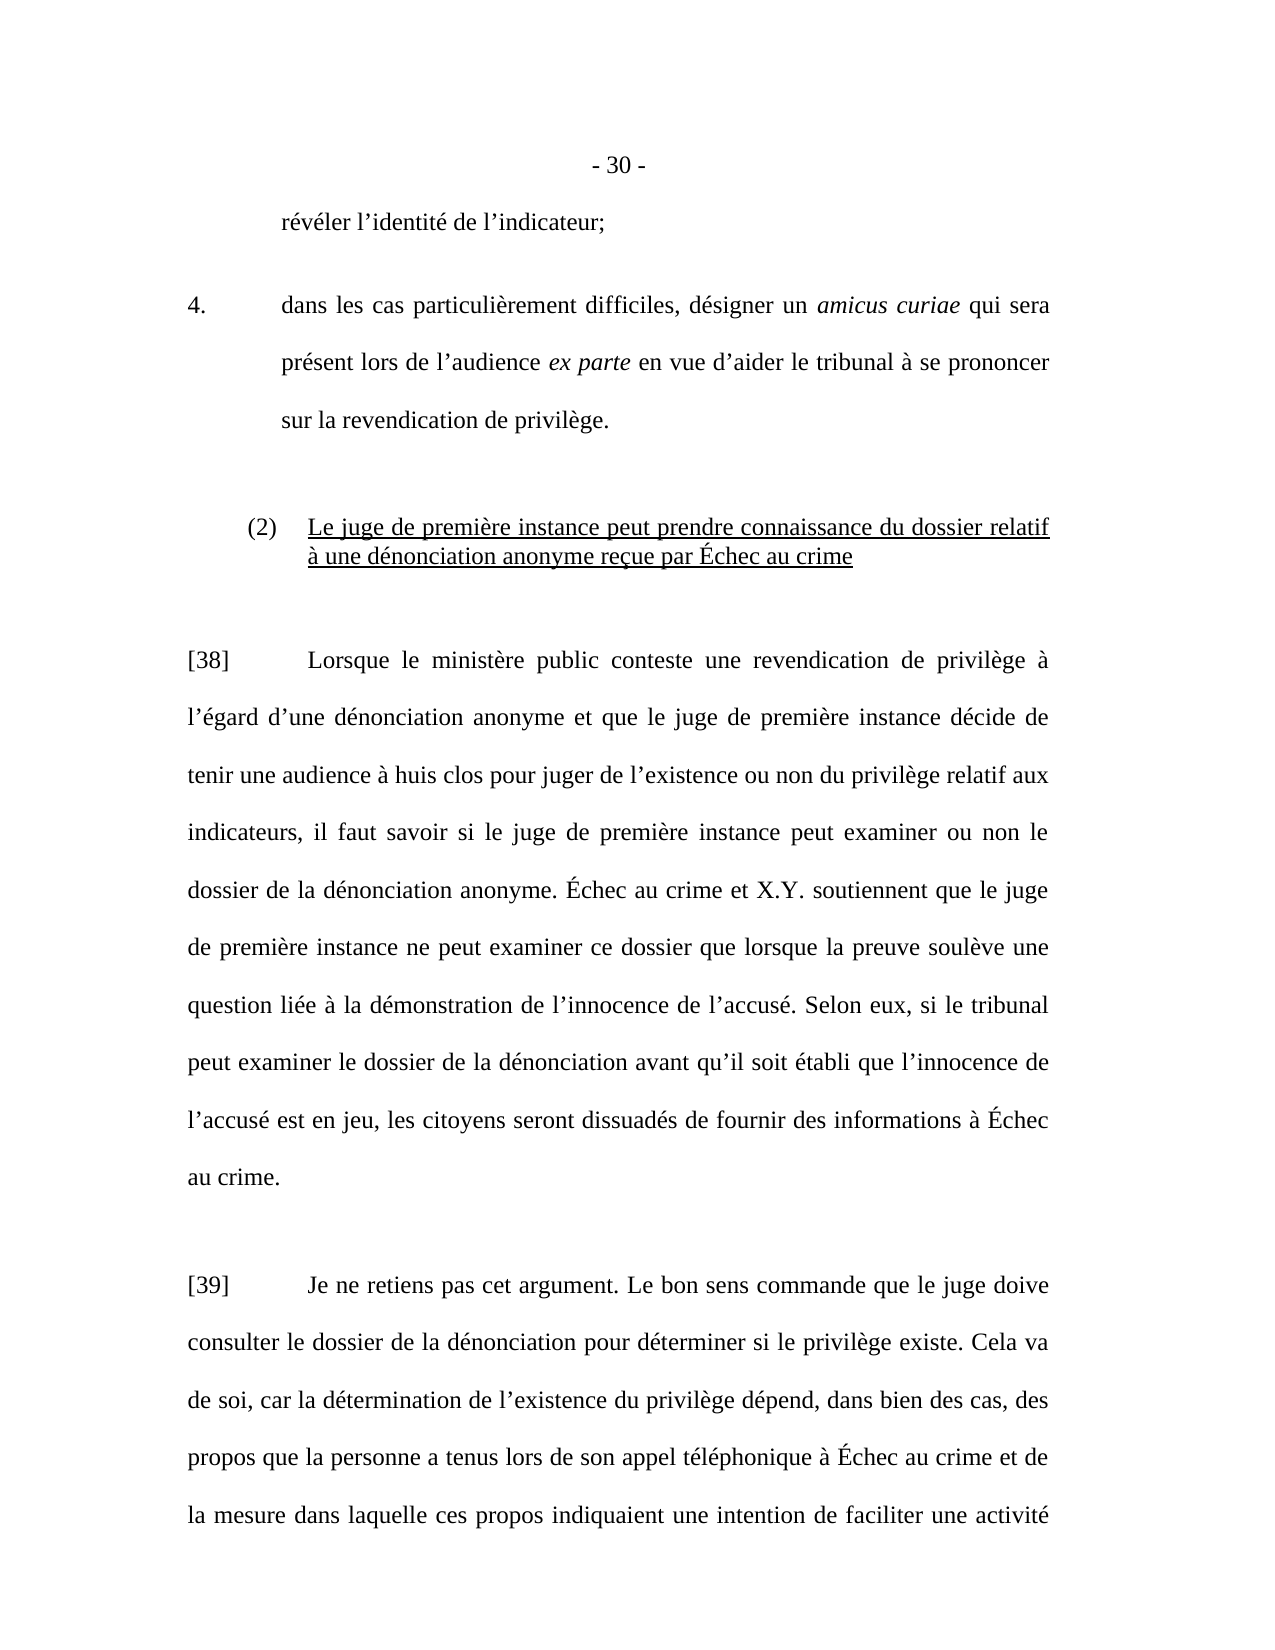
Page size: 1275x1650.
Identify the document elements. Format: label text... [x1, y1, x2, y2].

list dans les cas particulièrement difficiles, désigner un amicus curiae qui sera présent lors de l’audience ex parte en vue d’aider le tribunal à se prononcer sur la revendication de privilège. [187, 290, 1050, 434]
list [187, 1270, 1050, 1529]
title Le juge de première instance peut prendre connaissance du dossier relatif à une dénonciation anonyme reçue par Échec au crime [247, 512, 1050, 570]
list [187, 207, 1050, 236]
list Lorsque le ministère public conteste une revendication de privilège à l’égard d’une dénonciation anonyme et que le juge de première instance décide de tenir une audience à huis clos pour juger de l’existence ou non du privilège relatif aux indicateurs, il faut savoir si le juge de première instance peut examiner ou non le dossier de la dénonciation anonyme. Échec au crime et X.Y. soutiennent que le juge de première instance ne peut examiner ce dossier que lorsque la preuve soulève une question liée à la démonstration de l’innocence de l’accusé. Selon eux, si le tribunal peut examiner le dossier de la dénonciation avant qu’il soit établi que l’innocence de l’accusé est en jeu, les citoyens seront dissuadés de fournir des informations à Échec au crime. [187, 645, 1050, 1191]
